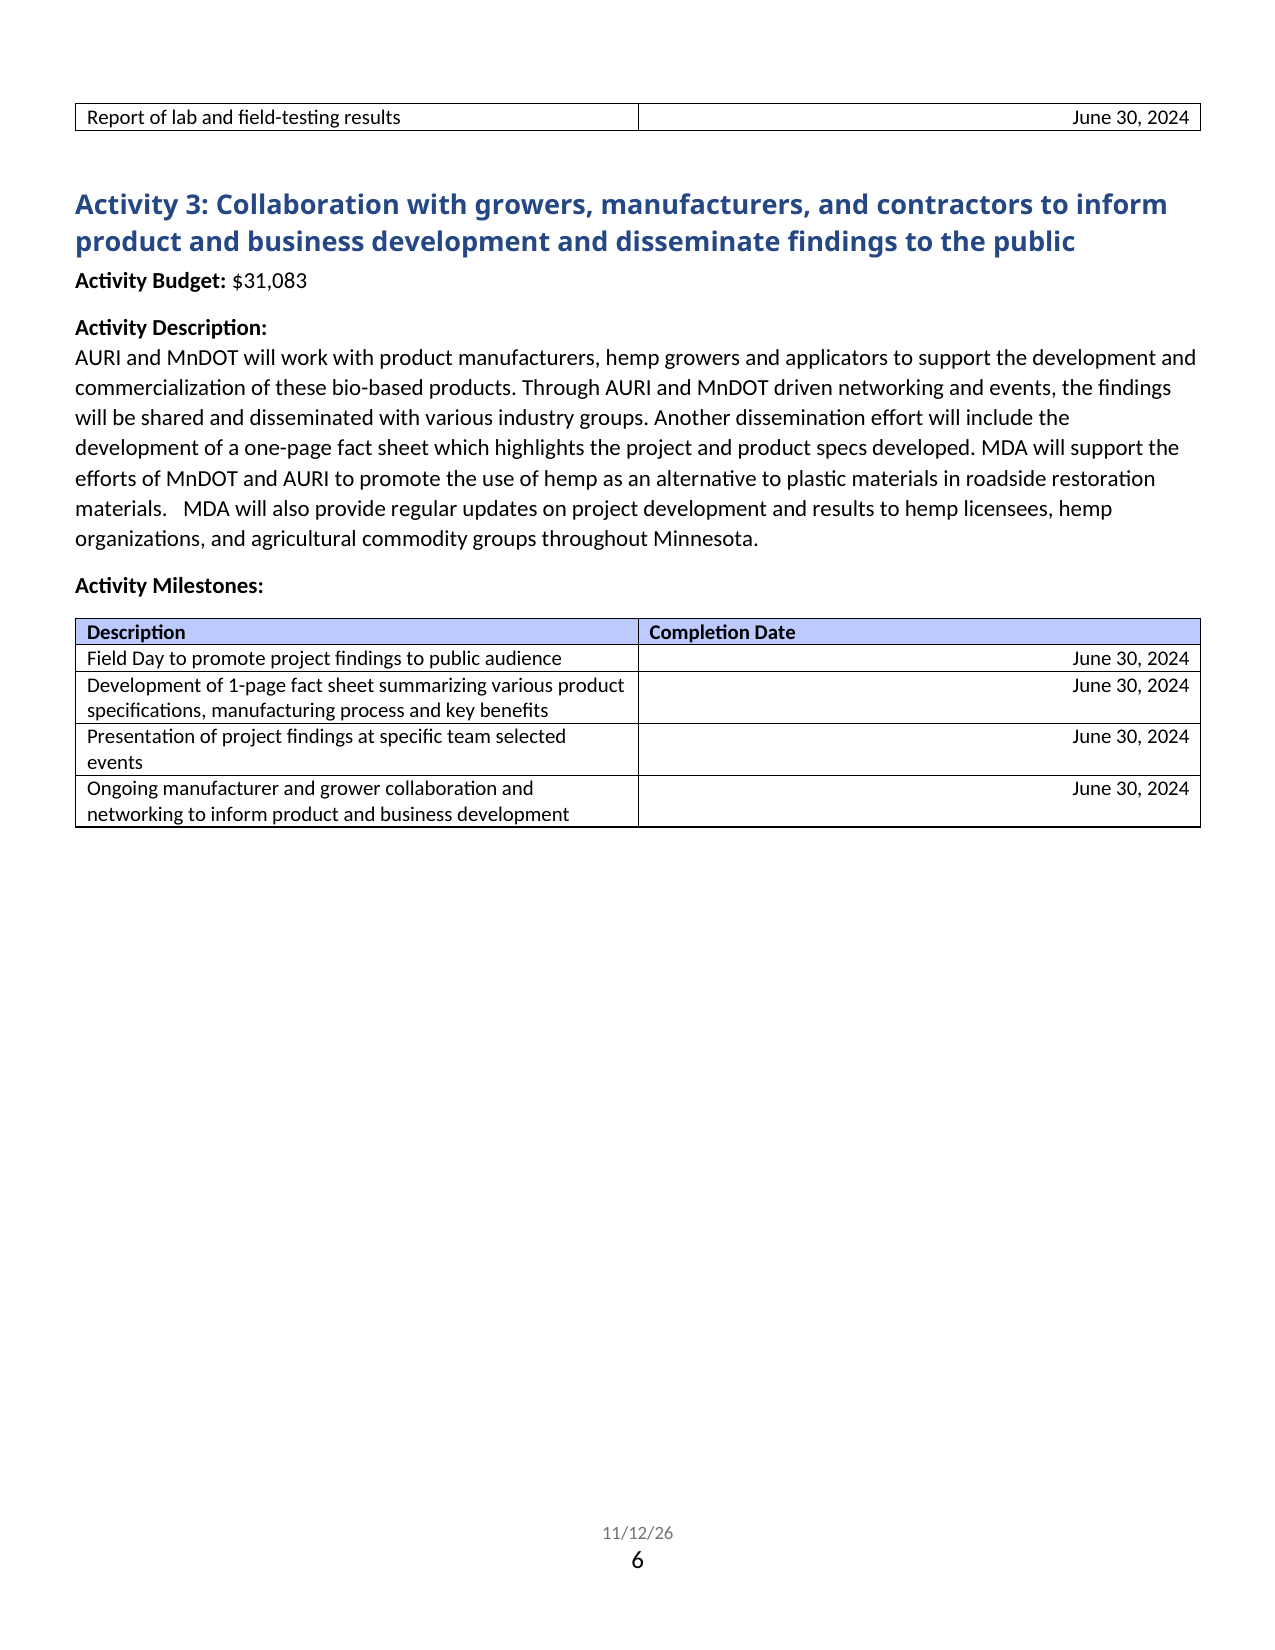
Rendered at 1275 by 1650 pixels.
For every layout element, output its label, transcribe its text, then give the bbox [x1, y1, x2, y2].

table_header Completion Date [639, 619, 1200, 644]
text Activity Budget: $31,083 [75, 266, 1200, 294]
table_cell Field Day to promote project findings to public audience [76, 645, 638, 671]
table_cell June 30, 2024 [639, 104, 1200, 129]
text Activity Description: AURI and MnDOT will work with product manufacturers, hemp growers and applicators to support the development and commercialization of these bio-based products. Through AURI and MnDOT driven networking and events, the findings will be shared and disseminated with various industry groups. Another dissemination effort will include the development of a one-page fact sheet which highlights the project and product specs developed. MDA will support the efforts of MnDOT and AURI to promote the use of hemp as an alternative to plastic materials in roadside restoration materials. MDA will also provide regular updates on project development and results to hemp licensees, hemp organizations, and agricultural commodity groups throughout Minnesota. [75, 313, 1200, 552]
table_cell June 30, 2024 [639, 776, 1200, 826]
table_cell Development of 1-page fact sheet summarizing various product specifications, manufacturing process and key benefits [76, 672, 638, 723]
table_cell Ongoing manufacturer and grower collaboration and networking to inform product and business development [76, 776, 638, 826]
table_cell Report of lab and field-testing results [76, 104, 638, 129]
table_cell June 30, 2024 [639, 645, 1200, 671]
subtitle Activity 3: Collaboration with growers, manufacturers, and contractors to inform product and business development and disseminate findings to the public [75, 186, 1200, 259]
table_header Description [76, 619, 638, 644]
table_cell June 30, 2024 [639, 724, 1200, 774]
text Activity Milestones: [75, 571, 1200, 599]
table_cell June 30, 2024 [639, 672, 1200, 723]
table_cell Presentation of project findings at specific team selected events [76, 724, 638, 774]
